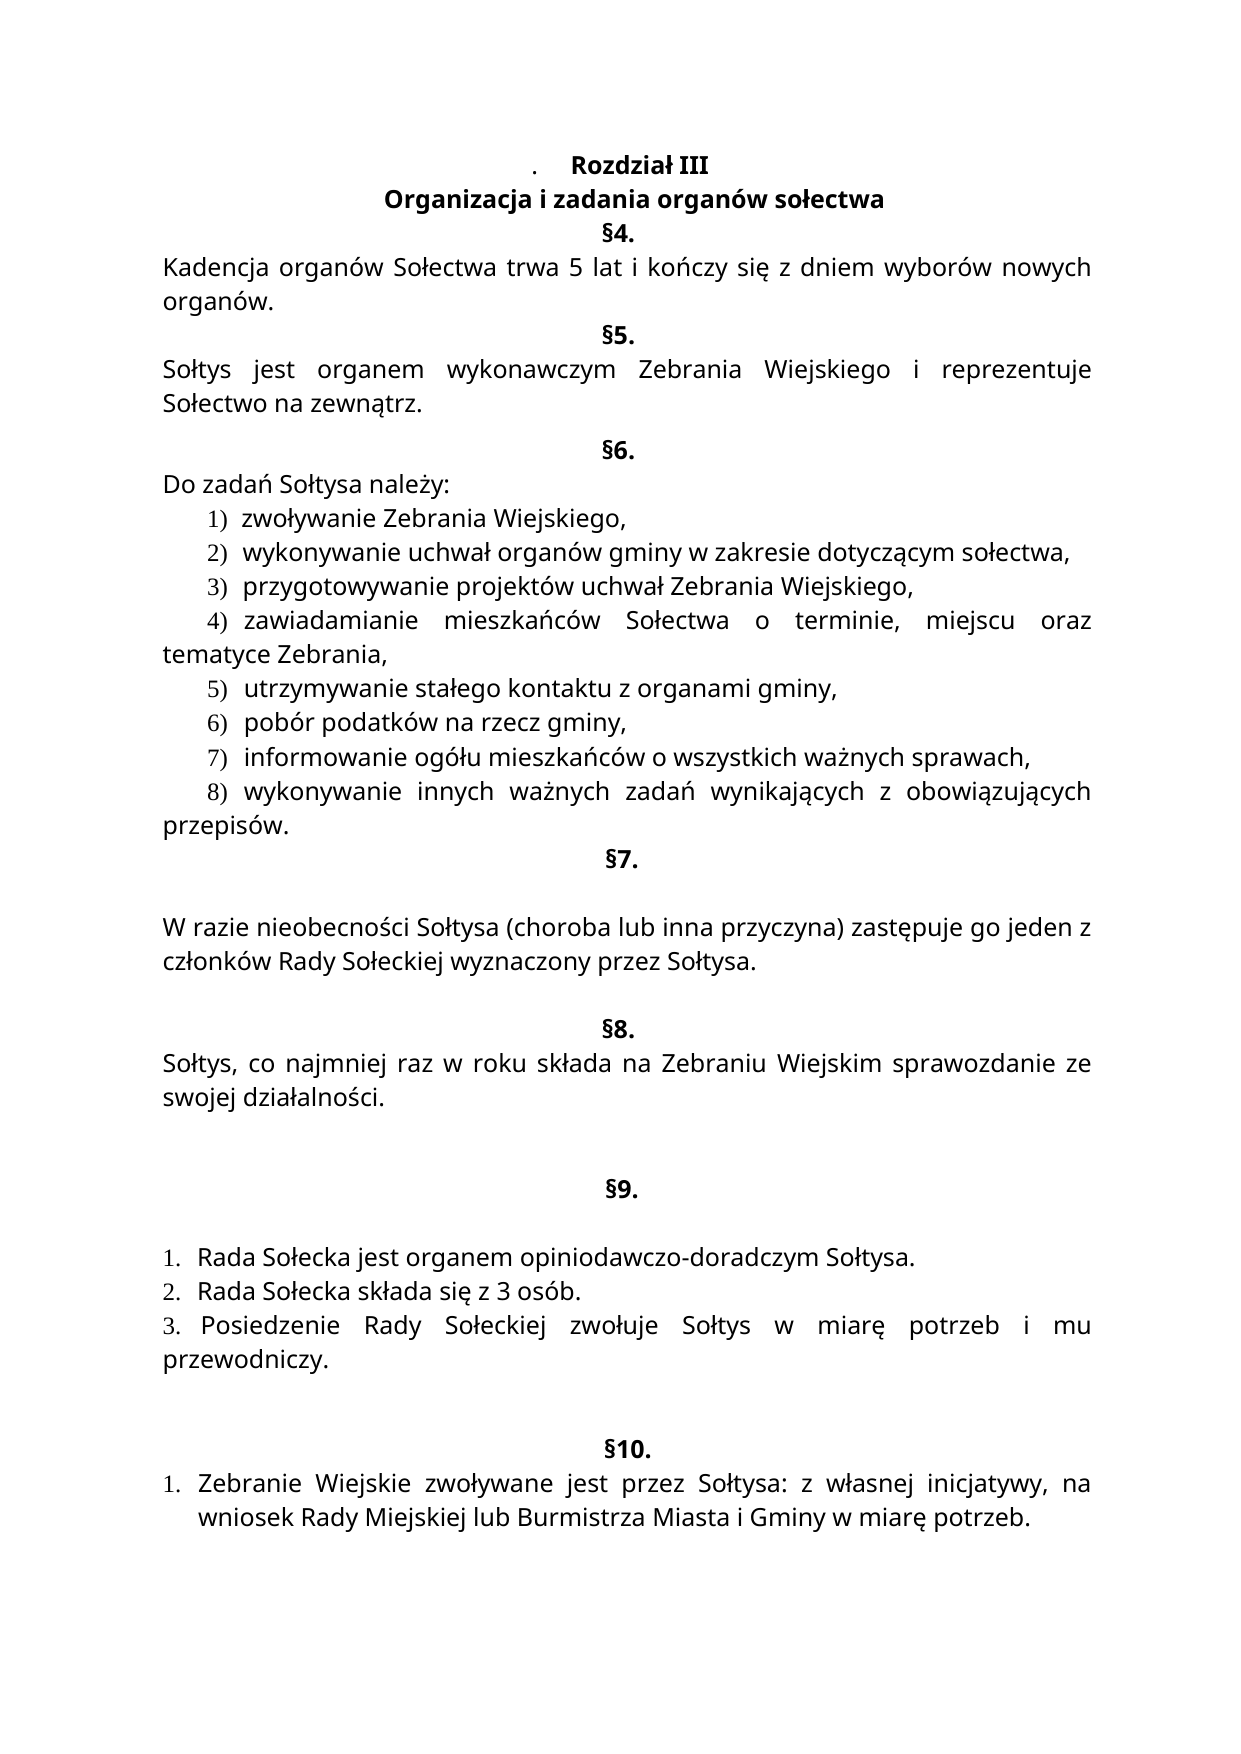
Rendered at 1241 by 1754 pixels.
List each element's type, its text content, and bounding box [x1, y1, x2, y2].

list Rada Sołecka jest organem opiniodawczo-doradczym Sołtysa. [162, 1239, 1093, 1274]
text §5. [162, 318, 1074, 352]
list Posiedzenie Rady Sołeckiej zwołuje Sołtys w miarę potrzeb i mu przewodniczy. [162, 1308, 1093, 1376]
text §4. [162, 216, 1074, 250]
text §6. [162, 433, 1074, 467]
list wykonywanie innych ważnych zadań wynikających z obowiązujących przepisów. [162, 773, 1093, 841]
list Rada Sołecka składa się z 3 osób. [162, 1274, 1093, 1308]
list pobór podatków na rzecz gminy, [162, 705, 1093, 739]
text §7. [531, 841, 1074, 875]
text §8. [162, 1012, 1074, 1046]
text §10. [162, 1431, 1093, 1465]
list utrzymywanie stałego kontaktu z organami gminy, [162, 671, 1093, 705]
list zawiadamianie mieszkańców Sołectwa o terminie, miejscu oraz tematyce Zebrania, [162, 603, 1093, 671]
text Sołtys, co najmniej raz w roku składa na Zebraniu Wiejskim sprawozdanie ze swojej działalności. [162, 1046, 1093, 1114]
list informowanie ogółu mieszkańców o wszystkich ważnych sprawach, [162, 739, 1093, 773]
text W razie nieobecności Sołtysa (choroba lub inna przyczyna) zastępuje go jeden z członków Rady Sołeckiej wyznaczony przez Sołtysa. [162, 909, 1093, 978]
list zwoływanie Zebrania Wiejskiego, [162, 501, 1093, 535]
text Sołtys jest organem wykonawczym Zebrania Wiejskiego i reprezentuje Sołectwo na zewnątrz. [162, 352, 1093, 420]
list wykonywanie uchwał organów gminy w zakresie dotyczącym sołectwa, [162, 535, 1093, 569]
text Kadencja organów Sołectwa trwa 5 lat i kończy się z dniem wyborów nowych organów. [162, 250, 1093, 318]
text . Rozdział III [531, 148, 1074, 182]
text Organizacja i zadania organów sołectwa [384, 182, 1074, 216]
text Do zadań Sołtysa należy: [162, 467, 1093, 501]
list przygotowywanie projektów uchwał Zebrania Wiejskiego, [162, 569, 1093, 603]
text §9. [531, 1171, 1074, 1206]
list Zebranie Wiejskie zwoływane jest przez Sołtysa: z własnej inicjatywy, na wniosek Rady Miejskiej lub Burmistrza Miasta i Gminy w miarę potrzeb. [162, 1465, 1093, 1533]
